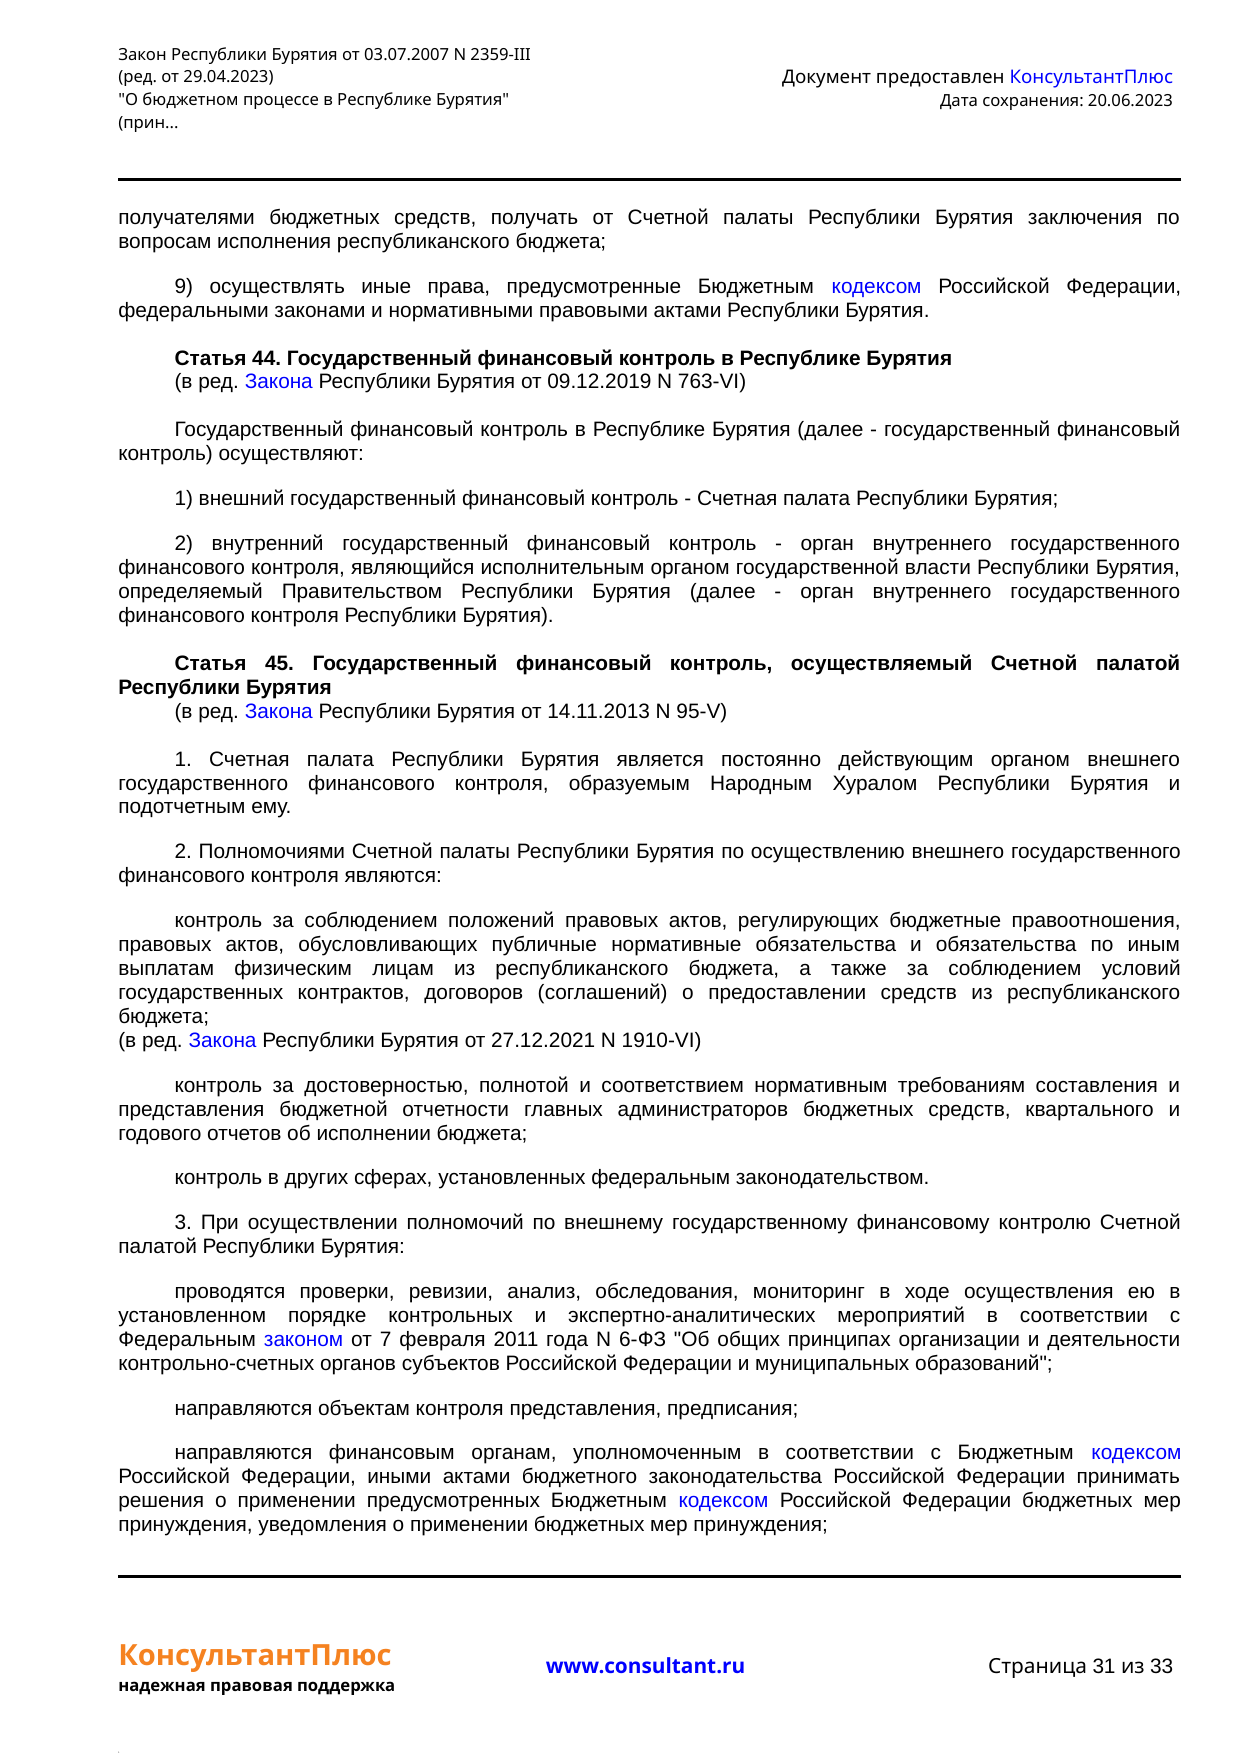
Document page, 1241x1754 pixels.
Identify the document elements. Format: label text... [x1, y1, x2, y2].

text Государственный финансовый контроль в Республике Бурятия (далее - государственный финансовый контроль) осуществляют: [118, 417, 1181, 465]
text (в ред. Закона Республики Бурятия от 09.12.2019 N 763-VI) [118, 369, 1181, 393]
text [118, 205, 1181, 253]
text 2) внутренний государственный финансовый контроль - орган внутреннего государственного финансового контроля, являющийся исполнительным органом государственной власти Республики Бурятия, определяемый Правительством Республики Бурятия (далее - орган внутреннего государственного финансового контроля Республики Бурятия). [118, 531, 1181, 627]
text 1. Счетная палата Республики Бурятия является постоянно действующим органом внешнего государственного финансового контроля, образуемым Народным Хуралом Республики Бурятия и подотчетным ему. [118, 746, 1181, 818]
text контроль за достоверностью, полнотой и соответствием нормативным требованиям составления и представления бюджетной отчетности главных администраторов бюджетных средств, квартального и годового отчетов об исполнении бюджета; [118, 1072, 1181, 1144]
text направляются финансовым органам, уполномоченным в соответствии с Бюджетным кодексом Российской Федерации, иными актами бюджетного законодательства Российской Федерации принимать решения о применении предусмотренных Бюджетным кодексом Российской Федерации бюджетных мер принуждения, уведомления о применении бюджетных мер принуждения; [118, 1440, 1181, 1536]
text 9) осуществлять иные права, предусмотренные Бюджетным кодексом Российской Федерации, федеральными законами и нормативными правовыми актами Республики Бурятия. [118, 273, 1181, 321]
text 2. Полномочиями Счетной палаты Республики Бурятия по осуществлению внешнего государственного финансового контроля являются: [118, 839, 1181, 887]
text (в ред. Закона Республики Бурятия от 14.11.2013 N 95-V) [118, 698, 1181, 722]
text направляются объектам контроля представления, предписания; [118, 1395, 1181, 1419]
title Статья 44. Государственный финансовый контроль в Республике Бурятия [118, 345, 1181, 369]
text 1) внешний государственный финансовый контроль - Счетная палата Республики Бурятия; [118, 486, 1181, 510]
text (в ред. Закона Республики Бурятия от 27.12.2021 N 1910-VI) [118, 1028, 1181, 1052]
text 3. При осуществлении полномочий по внешнему государственному финансовому контролю Счетной палатой Республики Бурятия: [118, 1210, 1181, 1258]
text контроль в других сферах, установленных федеральным законодательством. [118, 1165, 1181, 1189]
text проводятся проверки, ревизии, анализ, обследования, мониторинг в ходе осуществления ею в установленном порядке контрольных и экспертно-аналитических мероприятий в соответствии с Федеральным законом от 7 февраля 2011 года N 6-ФЗ "Об общих принципах организации и деятельности контрольно-счетных органов субъектов Российской Федерации и муниципальных образований"; [118, 1279, 1181, 1374]
title Статья 45. Государственный финансовый контроль, осуществляемый Счетной палатой Республики Бурятия [118, 651, 1181, 698]
text контроль за соблюдением положений правовых актов, регулирующих бюджетные правоотношения, правовых актов, обусловливающих публичные нормативные обязательства и обязательства по иным выплатам физическим лицам из республиканского бюджета, а также за соблюдением условий государственных контрактов, договоров (соглашений) о предоставлении средств из республиканского бюджета; [118, 908, 1181, 1028]
